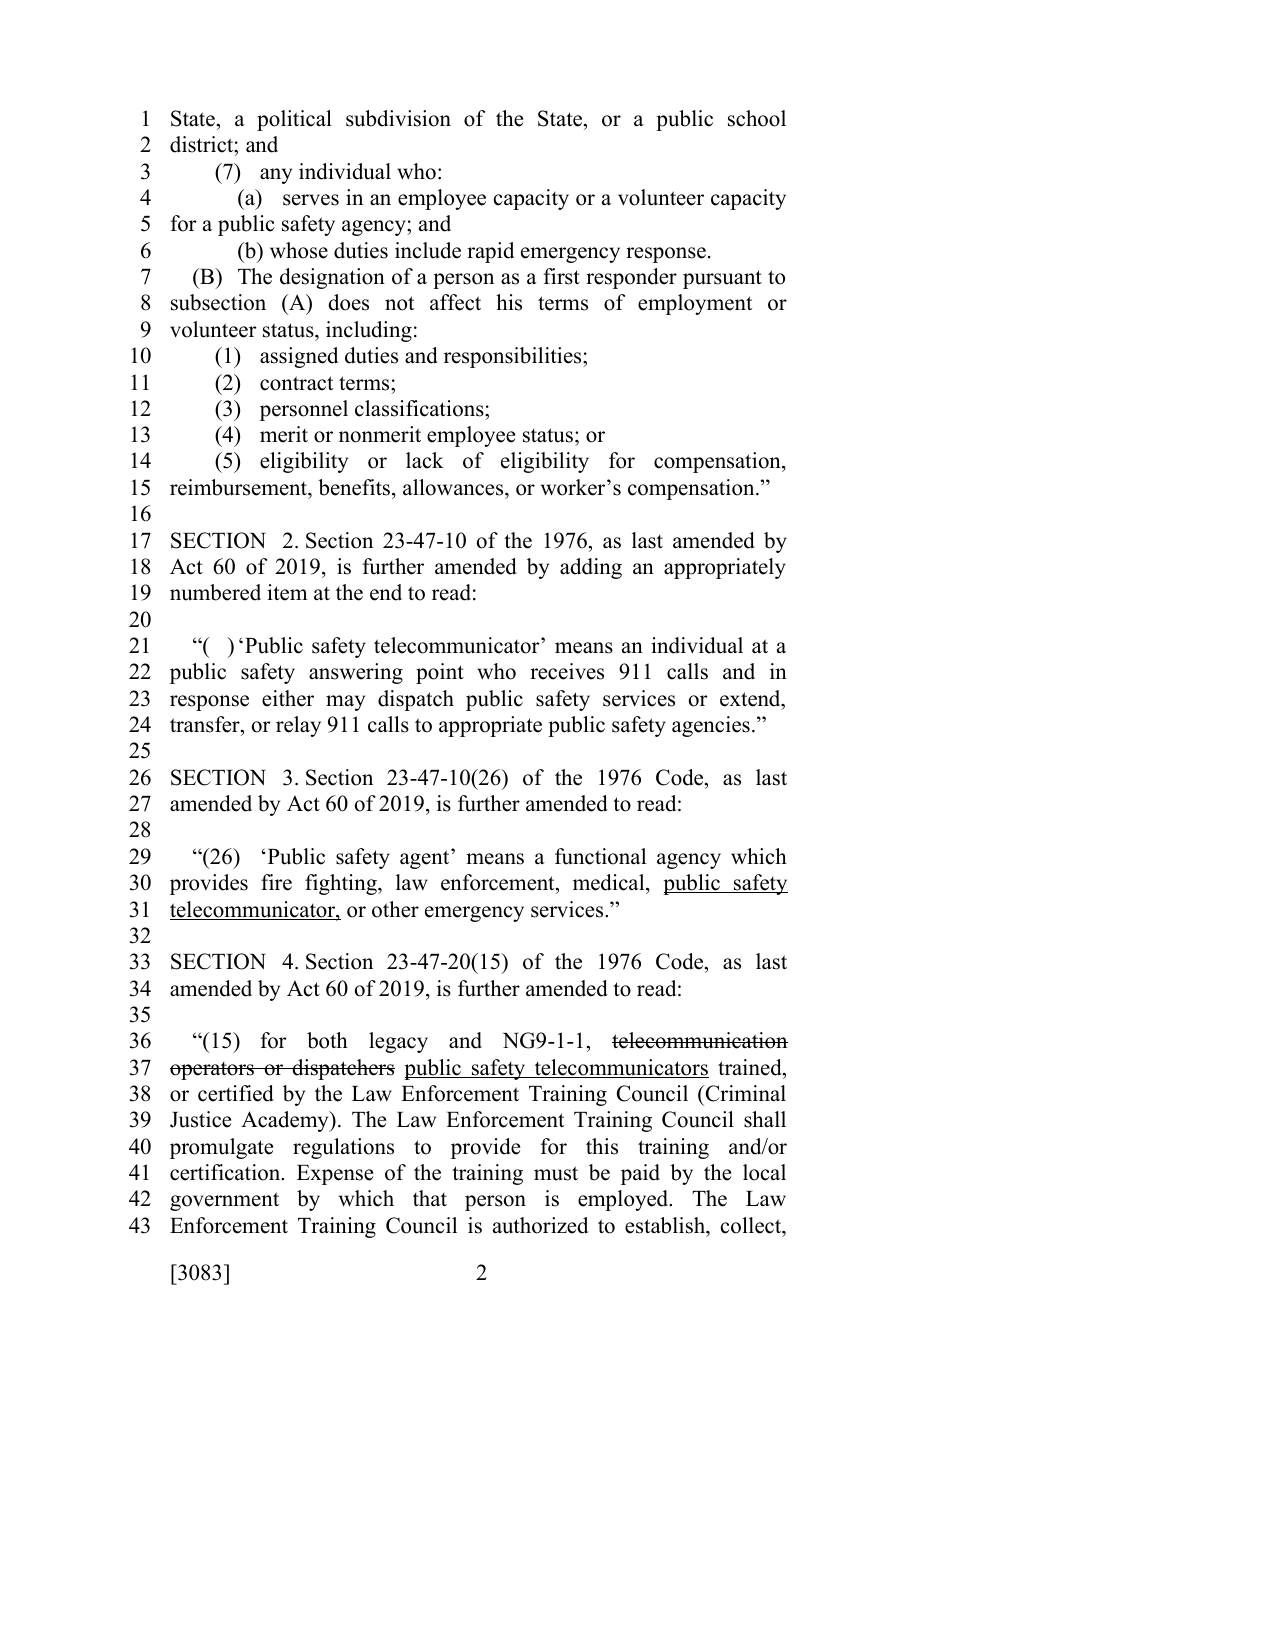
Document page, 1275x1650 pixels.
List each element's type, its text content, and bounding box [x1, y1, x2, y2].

text (1) assigned duties and responsibilities; [169, 342, 787, 368]
text SECTION 3. Section 23-47-10(26) of the 1976 Code, as last amended by Act 60 of 2019, is further amended to read: [169, 764, 787, 817]
text “( ) ‘Public safety telecommunicator’ means an individual at a public safety answering point who receives 911 calls and in response either may dispatch public safety services or extend, transfer, or relay 911 calls to appropriate public safety agencies.” [169, 632, 787, 737]
text SECTION 4. Section 23-47-20(15) of the 1976 Code, as last amended by Act 60 of 2019, is further amended to read: [169, 948, 787, 1001]
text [169, 105, 787, 158]
text (b) whose duties include rapid emergency response. [169, 237, 787, 263]
text (4) merit or nonmerit employee status; or [169, 421, 787, 448]
text (a) serves in an employee capacity or a volunteer capacity for a public safety agency; and [169, 184, 787, 237]
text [169, 1027, 787, 1238]
text “(26) ‘Public safety agent’ means a functional agency which provides fire fighting, law enforcement, medical, public safety telecommunicator, or other emergency services.” [169, 843, 787, 922]
text (2) contract terms; [169, 368, 787, 395]
text (3) personnel classifications; [169, 395, 787, 421]
text (5) eligibility or lack of eligibility for compensation, reimbursement, benefits, allowances, or worker’s compensation.” [169, 448, 787, 500]
text (B) The designation of a person as a first responder pursuant to subsection (A) does not affect his terms of employment or volunteer status, including: [169, 263, 787, 342]
text (7) any individual who: [169, 158, 787, 184]
text SECTION 2. Section 23-47-10 of the 1976, as last amended by Act 60 of 2019, is further amended by adding an appropriately numbered item at the end to read: [169, 527, 787, 606]
